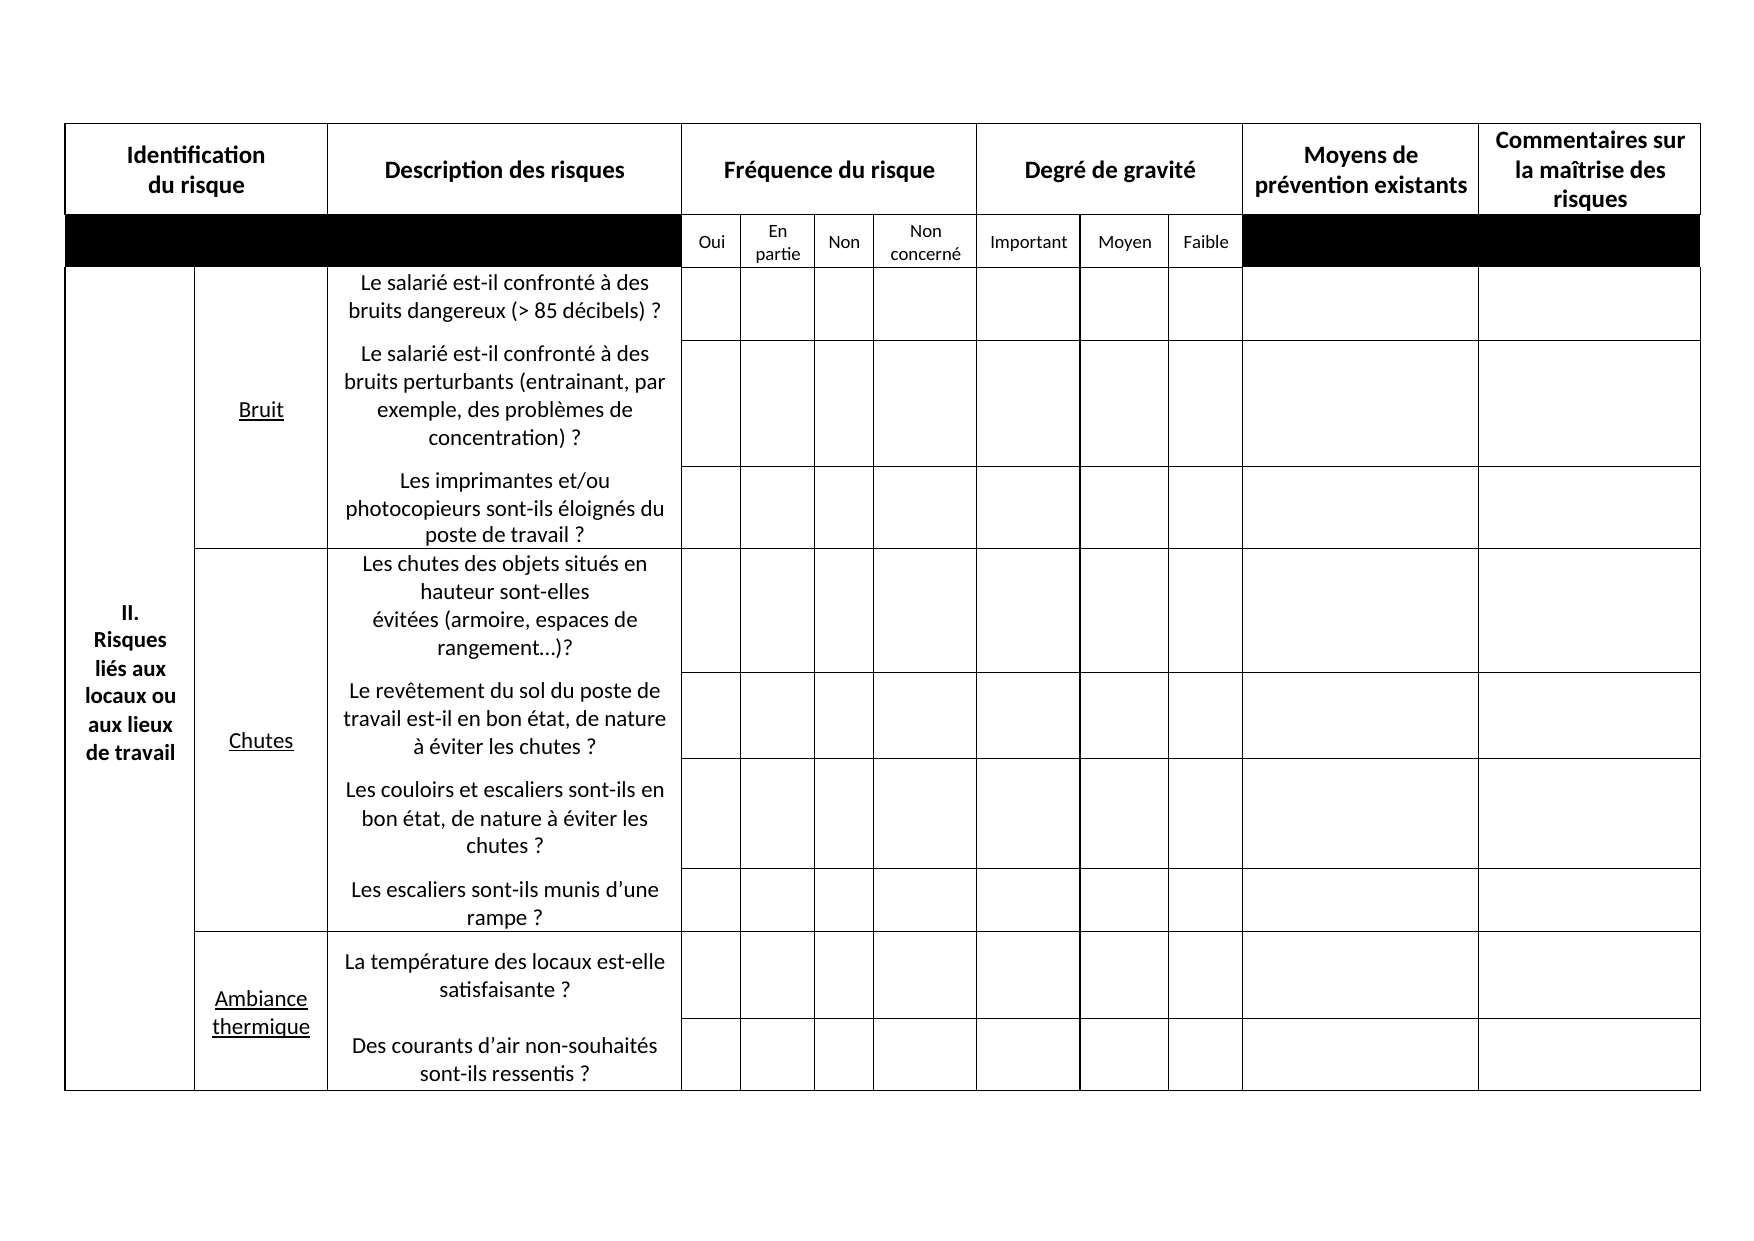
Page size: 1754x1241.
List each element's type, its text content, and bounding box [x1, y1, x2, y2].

table_cell [1479, 341, 1700, 466]
table_cell [741, 932, 814, 1017]
table_cell [682, 932, 740, 1017]
table_cell [977, 549, 1079, 672]
table_cell [741, 1019, 814, 1090]
table_cell [815, 1019, 873, 1090]
table_cell [1169, 932, 1242, 1017]
table_cell Ambiance thermique [195, 932, 327, 1090]
table_cell [977, 673, 1079, 758]
table_cell [1243, 267, 1478, 340]
table_cell [1479, 1019, 1700, 1090]
table_cell [1169, 1019, 1242, 1090]
table_cell [977, 1019, 1079, 1090]
table_cell [1243, 673, 1478, 758]
table_cell [741, 869, 814, 931]
table_cell [815, 759, 873, 867]
table_cell [1169, 341, 1242, 466]
table_cell [1479, 467, 1700, 548]
table_cell Le salarié est-il confronté à des bruits dangereux (> 85 décibels) ? Le salarié est-il confronté à des bruits perturbants (entrainant, par exemple, des problèmes de concentration) ? Les imprimantes et/ou photocopieurs sont-ils éloignés du poste de travail ? [328, 267, 681, 548]
table_cell [741, 341, 814, 466]
table_cell [1479, 549, 1700, 672]
table_cell [874, 932, 976, 1017]
table_header Fréquence du risque [682, 124, 976, 214]
table_cell [1243, 869, 1478, 931]
table_cell Important [977, 215, 1079, 267]
table_cell [1081, 759, 1168, 867]
table_cell [815, 549, 873, 672]
table_cell [65, 215, 681, 267]
table_cell [682, 268, 740, 340]
table_cell [1169, 549, 1242, 672]
table_cell [1081, 268, 1168, 340]
table_cell [1169, 759, 1242, 867]
table_cell [1081, 932, 1168, 1017]
table_header Moyens de prévention existants [1243, 124, 1478, 214]
table_cell [682, 759, 740, 867]
table_cell [682, 341, 740, 466]
table_cell Moyen [1081, 215, 1168, 267]
table_cell [1479, 932, 1700, 1017]
table_cell [1243, 215, 1700, 267]
table_cell [815, 268, 873, 340]
table_cell II. Risques liés aux locaux ou aux lieux de travail [66, 267, 194, 1090]
table_cell [682, 549, 740, 672]
table_cell Faible [1169, 215, 1242, 267]
table_cell Bruit [195, 267, 327, 548]
table_cell [1479, 759, 1700, 867]
table_cell [1081, 549, 1168, 672]
table_cell [1081, 341, 1168, 466]
table_cell [741, 268, 814, 340]
table_cell [874, 673, 976, 758]
table_cell [977, 341, 1079, 466]
table_cell [874, 1019, 976, 1090]
table_cell [741, 673, 814, 758]
table_cell [815, 341, 873, 466]
table_cell [815, 467, 873, 548]
table_cell [874, 341, 976, 466]
table_cell [977, 467, 1079, 548]
table_cell En partie [741, 215, 814, 267]
table_cell [1169, 869, 1242, 931]
table_cell Oui [682, 215, 740, 267]
table_cell [741, 467, 814, 548]
table_cell [1243, 467, 1478, 548]
table_cell [1243, 759, 1478, 867]
table_cell [741, 549, 814, 672]
table_cell [815, 869, 873, 931]
table_cell [1081, 1019, 1168, 1090]
table_cell [682, 673, 740, 758]
table_header Commentaires sur la maîtrise des risques [1479, 124, 1700, 214]
table_cell [815, 932, 873, 1017]
table_header Identification du risque [66, 124, 327, 214]
table_cell [1243, 549, 1478, 672]
table_cell [874, 268, 976, 340]
table_cell [1081, 467, 1168, 548]
table_cell Non concerné [874, 215, 976, 267]
table_cell [741, 759, 814, 867]
table_cell [1243, 341, 1478, 466]
table_cell [1243, 1019, 1478, 1090]
table_cell [977, 932, 1079, 1017]
table_cell [1081, 673, 1168, 758]
table_cell [1169, 673, 1242, 758]
table_cell [1479, 869, 1700, 931]
table_cell [977, 869, 1079, 931]
table_header Description des risques [328, 124, 681, 214]
table_cell Les chutes des objets situés en hauteur sont-elles évitées (armoire, espaces de rangement…)? Le revêtement du sol du poste de travail est-il en bon état, de nature à éviter les chutes ? Les couloirs et escaliers sont-ils en bon état, de nature à éviter les chutes ? Les escaliers sont-ils munis d’une rampe ? [328, 549, 681, 931]
table_cell [682, 467, 740, 548]
table_cell [1169, 268, 1242, 340]
table_cell [1479, 673, 1700, 758]
table_cell Chutes [195, 549, 327, 931]
table_cell [1479, 267, 1700, 340]
table_cell [874, 869, 976, 931]
table_cell [682, 1019, 740, 1090]
table_cell [1081, 869, 1168, 931]
table_cell [977, 759, 1079, 867]
table_cell [874, 467, 976, 548]
table_cell [874, 549, 976, 672]
table_cell [682, 869, 740, 931]
table_cell [815, 673, 873, 758]
table_cell [1169, 467, 1242, 548]
table_cell [874, 759, 976, 867]
table_cell [1243, 932, 1478, 1017]
table_header Degré de gravité [977, 124, 1242, 214]
table_cell Non [815, 215, 873, 267]
table_cell [977, 268, 1079, 340]
table_cell La température des locaux est-elle satisfaisante ? Des courants d’air non-souhaités sont-ils ressentis ? [328, 932, 681, 1090]
